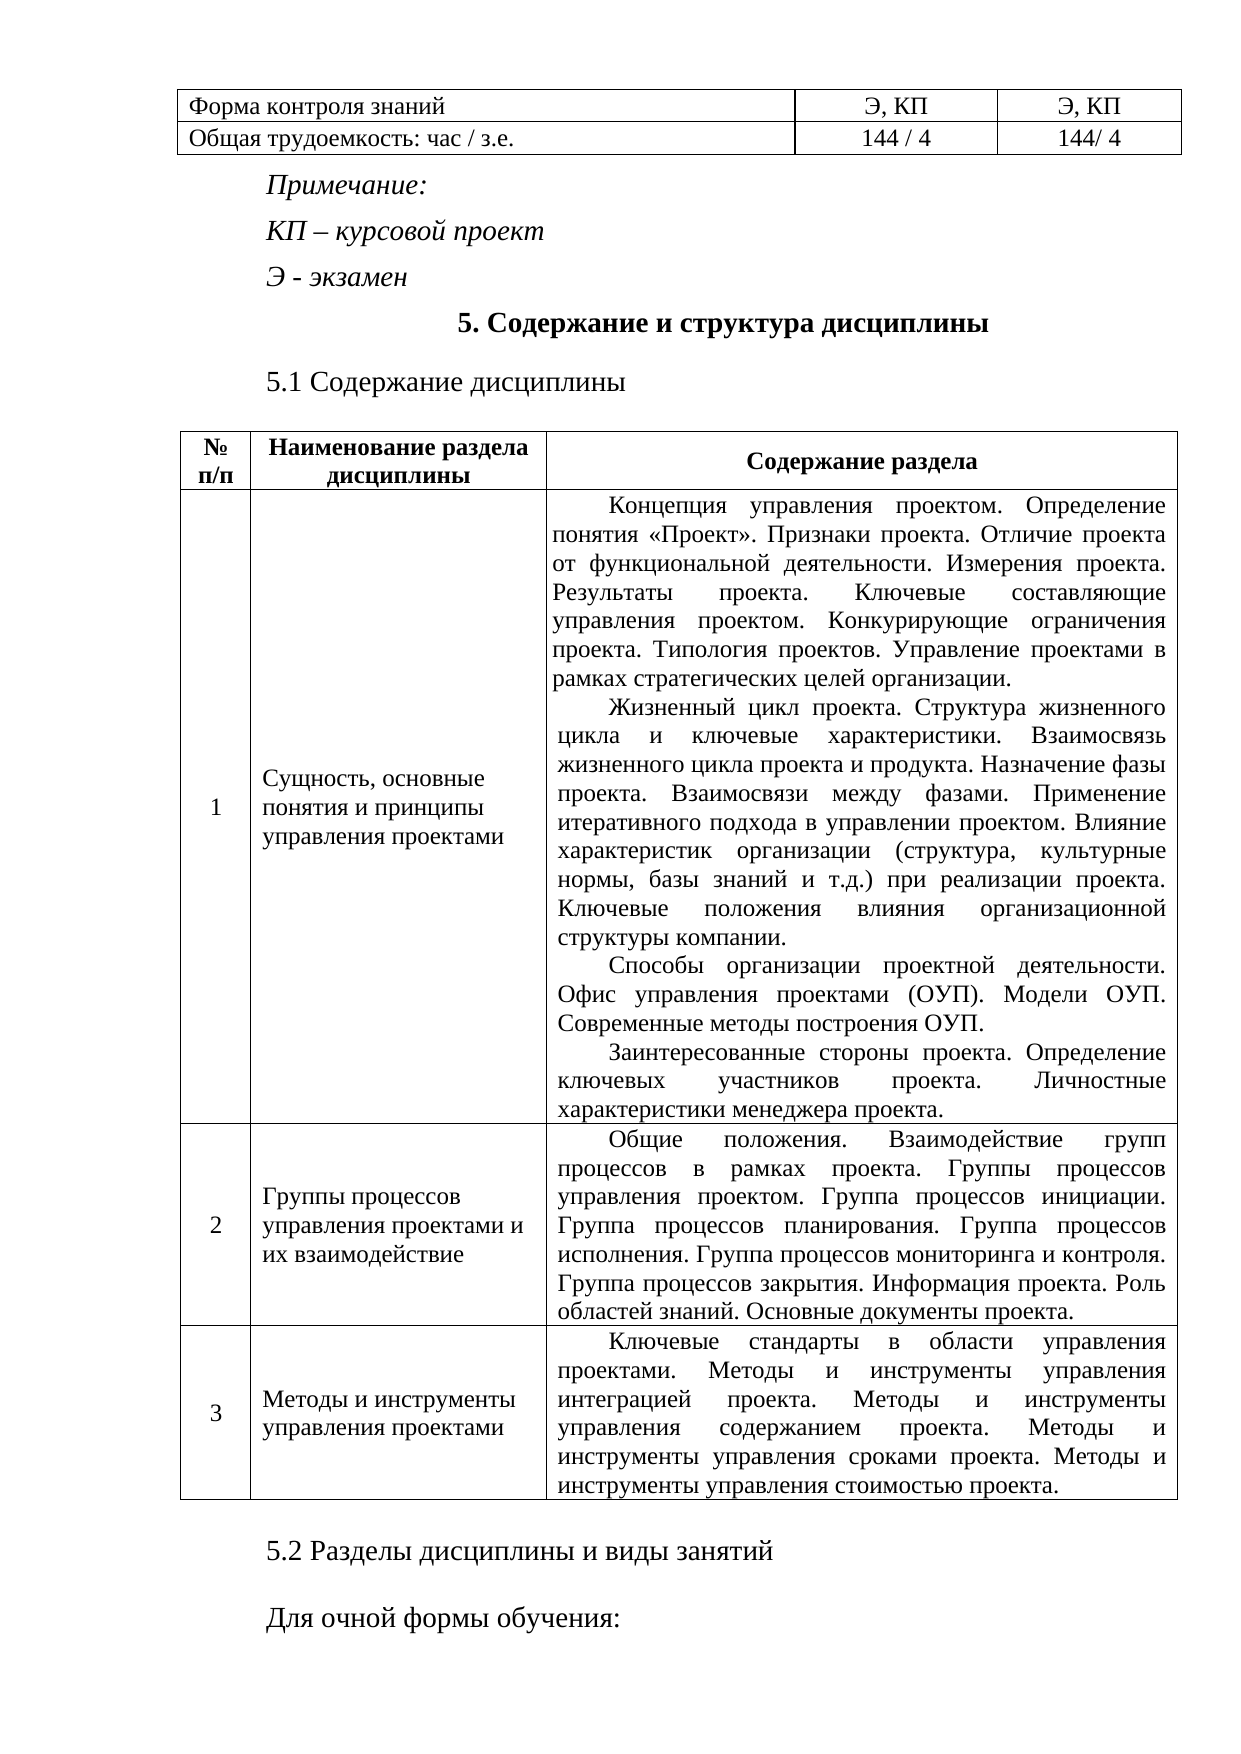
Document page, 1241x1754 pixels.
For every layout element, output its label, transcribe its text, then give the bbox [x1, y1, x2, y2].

table_cell Э, КП [998, 90, 1181, 121]
table_cell Э, КП [796, 90, 997, 121]
text Э - экзамен [177, 259, 1181, 293]
text Примечание: [177, 167, 1181, 201]
text 5.2 Разделы дисциплины и виды занятий [177, 1533, 1181, 1567]
table_cell 3 [181, 1326, 250, 1499]
table_cell Сущность, основные понятия и принципы управления проектами [251, 490, 546, 1123]
table_header № п/п [181, 432, 250, 489]
table_header Наименование раздела дисциплины [251, 432, 546, 489]
table_cell Общие положения. Взаимодействие групп процессов в рамках проекта. Группы процессов управления проектом. Группа процессов инициации. Группа процессов планирования. Группа процессов исполнения. Группа процессов мониторинга и контроля. Группа процессов закрытия. Информация проекта. Роль областей знаний. Основные документы проекта. [547, 1124, 1177, 1325]
table_cell 1 [181, 490, 250, 1123]
table_cell Ключевые стандарты в области управления проектами. Методы и инструменты управления интеграцией проекта. Методы и инструменты управления содержанием проекта. Методы и инструменты управления сроками проекта. Методы и инструменты управления стоимостью проекта. [547, 1326, 1177, 1499]
table_cell 144/ 4 [998, 122, 1181, 153]
table_cell Общая трудоемкость: час / з.е. [178, 122, 794, 153]
table_header Содержание раздела [547, 432, 1177, 489]
text Для очной формы обучения: [177, 1600, 1181, 1634]
table_cell Форма контроля знаний [178, 90, 794, 121]
table_cell Концепция управления проектом. Определение понятия «Проект». Признаки проекта. Отличие проекта от функциональной деятельности. Измерения проекта. Результаты проекта. Ключевые составляющие управления проектом. Конкурирующие ограничения проекта. Типология проектов. Управление проектами в рамках стратегических целей организации. Жизненный цикл проекта. Структура жизненного цикла и ключевые характеристики. Взаимосвязь жизненного цикла проекта и продукта. Назначение фазы проекта. Взаимосвязи между фазами. Применение итеративного подхода в управлении проектом. Влияние характеристик организации (структура, культурные нормы, базы знаний и т.д.) при реализации проекта. Ключевые положения влияния организационной структуры компании. Способы организации проектной деятельности. Офис управления проектами (ОУП). Модели ОУП. Современные методы построения ОУП. Заинтересованные стороны проекта. Определение ключевых участников проекта. Личностные характеристики менеджера проекта. [547, 490, 1177, 1123]
table_cell Группы процессов управления проектами и их взаимодействие [251, 1124, 546, 1325]
text КП – курсовой проект [177, 213, 1181, 247]
table_cell Методы и инструменты управления проектами [251, 1326, 546, 1499]
text 5. Содержание и структура дисциплины [177, 305, 1181, 339]
table_cell 144 / 4 [796, 122, 997, 153]
text 5.1 Содержание дисциплины [177, 364, 1181, 397]
table_cell 2 [181, 1124, 250, 1325]
